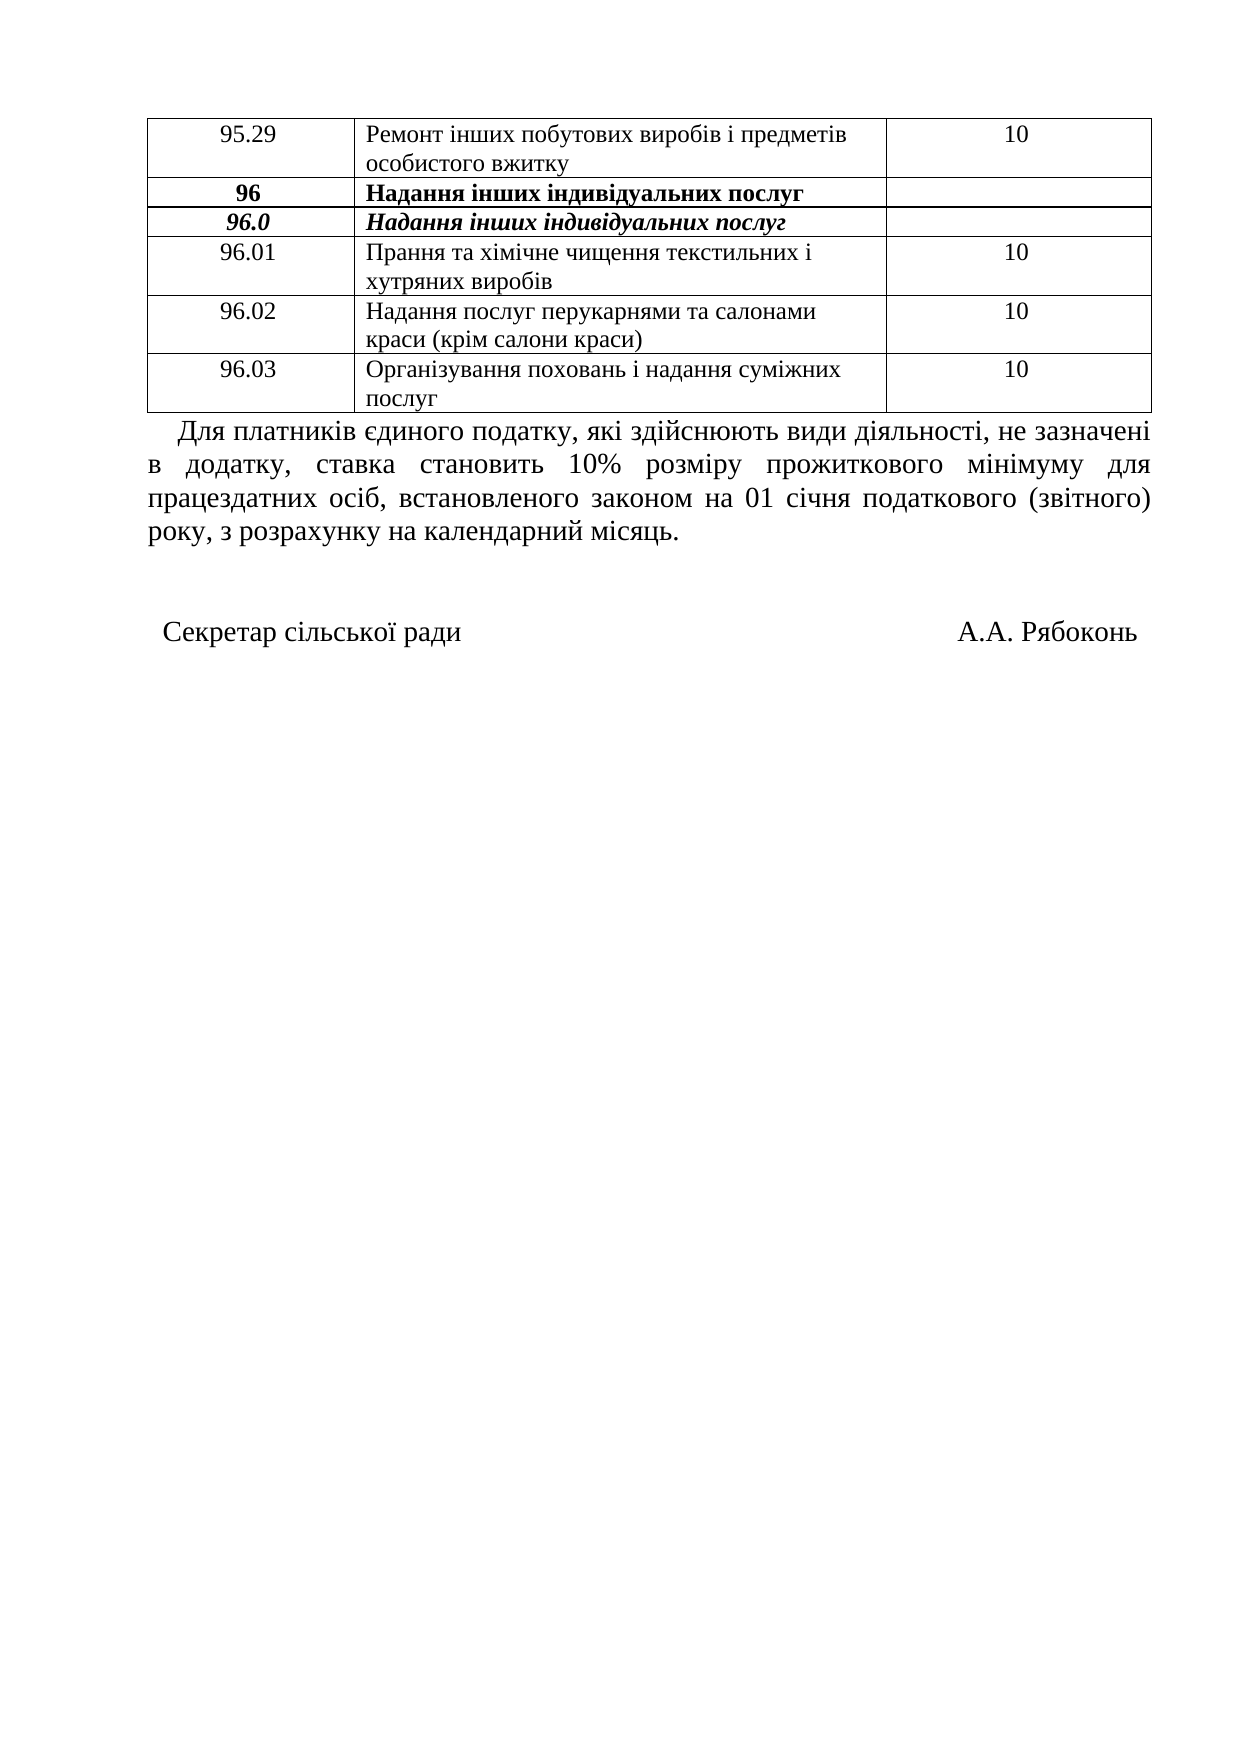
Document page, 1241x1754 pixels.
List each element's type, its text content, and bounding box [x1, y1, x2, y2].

table_cell [887, 208, 1151, 236]
table_cell 10 [887, 237, 1151, 295]
table_cell 96.0 [148, 208, 354, 236]
table_cell 96 [148, 178, 354, 206]
table_cell 95.29 [148, 119, 354, 177]
table_cell Надання інших індивідуальних послуг [355, 208, 886, 236]
table_cell 10 [887, 354, 1151, 412]
table_cell 10 [887, 296, 1151, 353]
table_cell Надання послуг перукарнями та салонами краси (крім салони краси) [355, 296, 886, 353]
table_cell 96.01 [148, 237, 354, 295]
table_cell 96.02 [148, 296, 354, 353]
table_cell Прання та хімічне чищення текстильних і хутряних виробів [355, 237, 886, 295]
table_cell 96.03 [148, 354, 354, 412]
table_cell [887, 178, 1151, 206]
text Секретар сільської ради А.А. Рябоконь [148, 614, 1152, 648]
table_cell Організування поховань і надання суміжних послуг [355, 354, 886, 412]
text Для платників єдиного податку, які здійснюють види діяльності, не зазначені в додатку, ставка становить 10% розміру прожиткового мінімуму для працездатних осіб, встановленого законом на 01 січня податкового (звітного) року, з розрахунку на календарний місяць. [148, 413, 1152, 547]
table_cell Ремонт інших побутових виробів і предметів особистого вжитку [355, 119, 886, 177]
table_cell Надання інших індивідуальних послуг [355, 178, 886, 206]
table_cell 10 [887, 119, 1151, 177]
